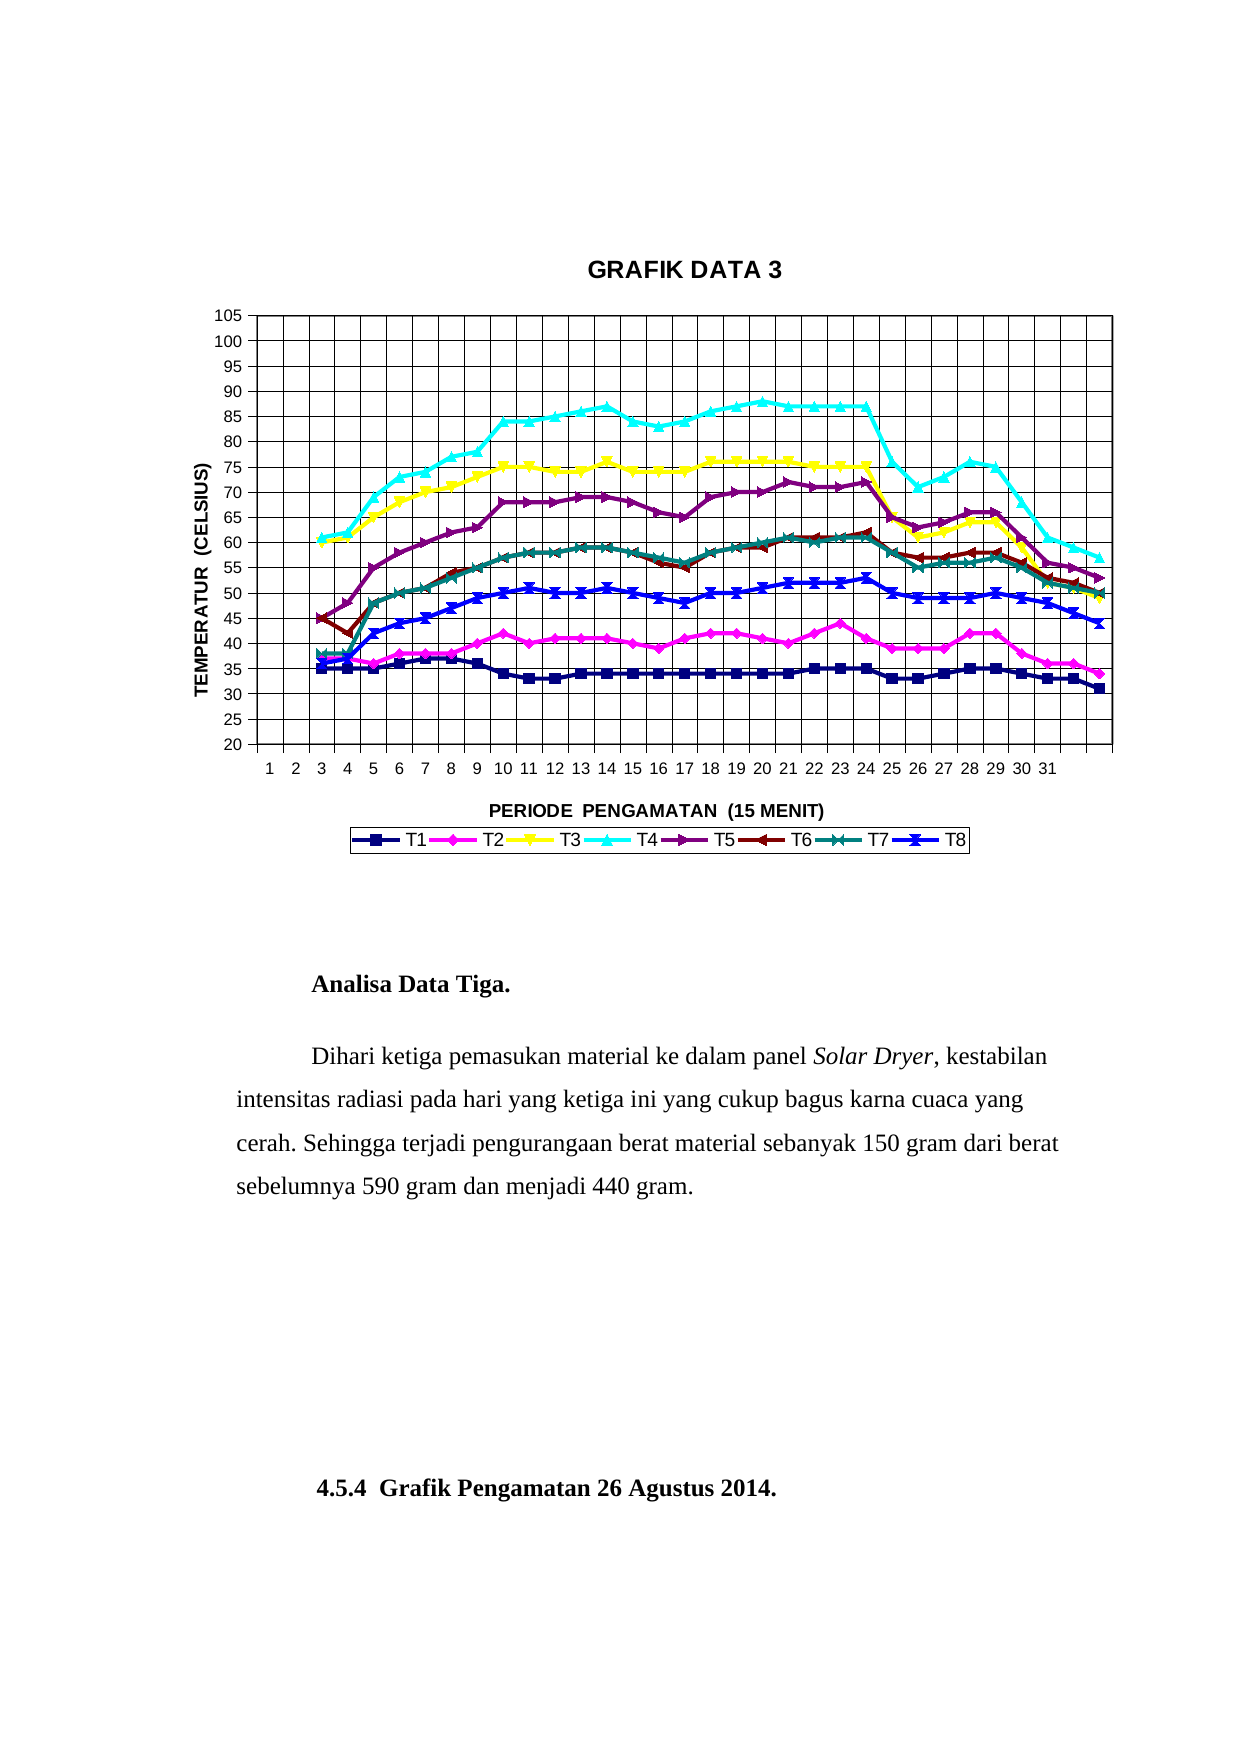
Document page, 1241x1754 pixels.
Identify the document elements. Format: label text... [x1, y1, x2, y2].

text 4.5.4 Grafik Pengamatan 26 Agustus 2014. [236, 1473, 1063, 1501]
text Analisa Data Tiga. [311, 969, 1063, 998]
text Dihari ketiga pemasukan material ke dalam panel Solar Dryer, kestabilan intensitas radiasi pada hari yang ketiga ini yang cukup bagus karna cuaca yang cerah. Sehingga terjadi pengurangaan berat material sebanyak 150 gram dari berat sebelumnya 590 gram dan menjadi 440 gram. [236, 1041, 1063, 1199]
